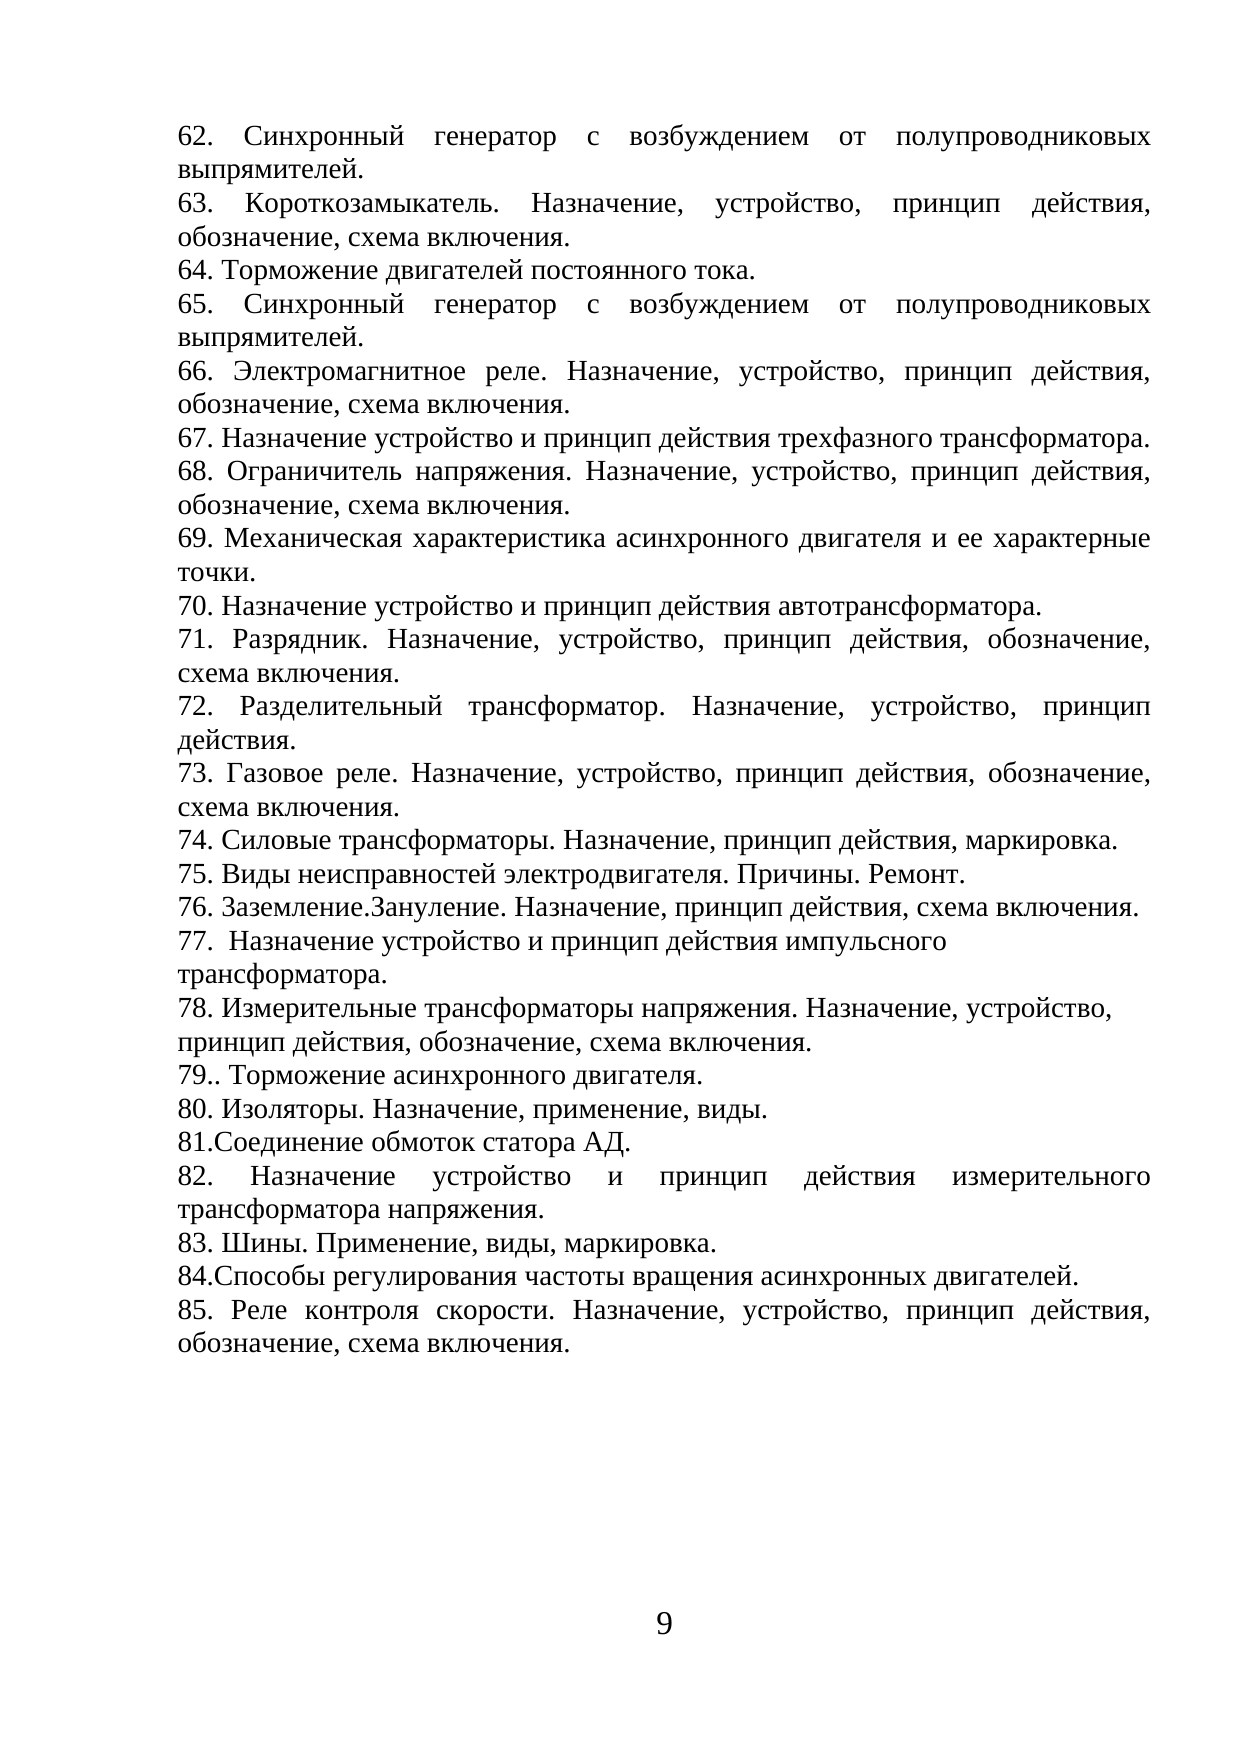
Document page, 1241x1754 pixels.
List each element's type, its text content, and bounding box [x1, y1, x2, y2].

text 78. Измерительные трансформаторы напряжения. Назначение, устройство, принцип действия, обозначение, схема включения. [177, 990, 1152, 1057]
text 74. Силовые трансформаторы. Назначение, принцип действия, маркировка. [177, 822, 1152, 856]
text 77. Назначение устройство и принцип действия импульсного трансформатора. [177, 923, 1152, 990]
text 64. Торможение двигателей постоянного тока. [177, 252, 1152, 286]
text 66. Электромагнитное реле. Назначение, устройство, принцип действия, обозначение, схема включения. [177, 353, 1152, 420]
text 80. Изоляторы. Назначение, применение, виды. [177, 1091, 1152, 1124]
text 85. Реле контроля скорости. Назначение, устройство, принцип действия, обозначение, схема включения. [177, 1292, 1152, 1359]
text 82. Назначение устройство и принцип действия измерительного трансформатора напряжения. [177, 1158, 1152, 1225]
text 63. Короткозамыкатель. Назначение, устройство, принцип действия, обозначение, схема включения. [177, 185, 1152, 252]
text 62. Синхронный генератор с возбуждением от полупроводниковых выпрямителей. [177, 118, 1152, 185]
text 79.. Торможение асинхронного двигателя. [177, 1057, 1152, 1091]
text 69. Механическая характеристика асинхронного двигателя и ее характерные точки. [177, 521, 1152, 588]
text 76. 3аземление.Зануление. Назначение, принцип действия, схема включения. [177, 889, 1152, 923]
text 73. Газовое реле. Назначение, устройство, принцип действия, обозначение, схема включения. [177, 755, 1152, 822]
text 67. Назначение устройство и принцип действия трехфазного трансформатора. [177, 420, 1152, 453]
text 83. Шины. Применение, виды, маркировка. [177, 1225, 1152, 1258]
text 71. Разрядник. Назначение, устройство, принцип действия, обозначение, схема включения. [177, 621, 1152, 688]
text 68. Ограничитель напряжения. Назначение, устройство, принцип действия, обозначение, схема включения. [177, 453, 1152, 521]
text 81.Соединение обмоток статора АД. [177, 1124, 1152, 1158]
text 75. Виды неисправностей электродвигателя. Причины. Ремонт. [177, 856, 1152, 889]
text 84.Способы регулирования частоты вращения асинхронных двигателей. [177, 1258, 1152, 1292]
text 70. Назначение устройство и принцип действия автотрансформатора. [177, 588, 1152, 621]
text 65. Синхронный генератор с возбуждением от полупроводниковых выпрямителей. [177, 286, 1152, 353]
text 72. Разделительный трансформатор. Назначение, устройство, принцип действия. [177, 688, 1152, 755]
